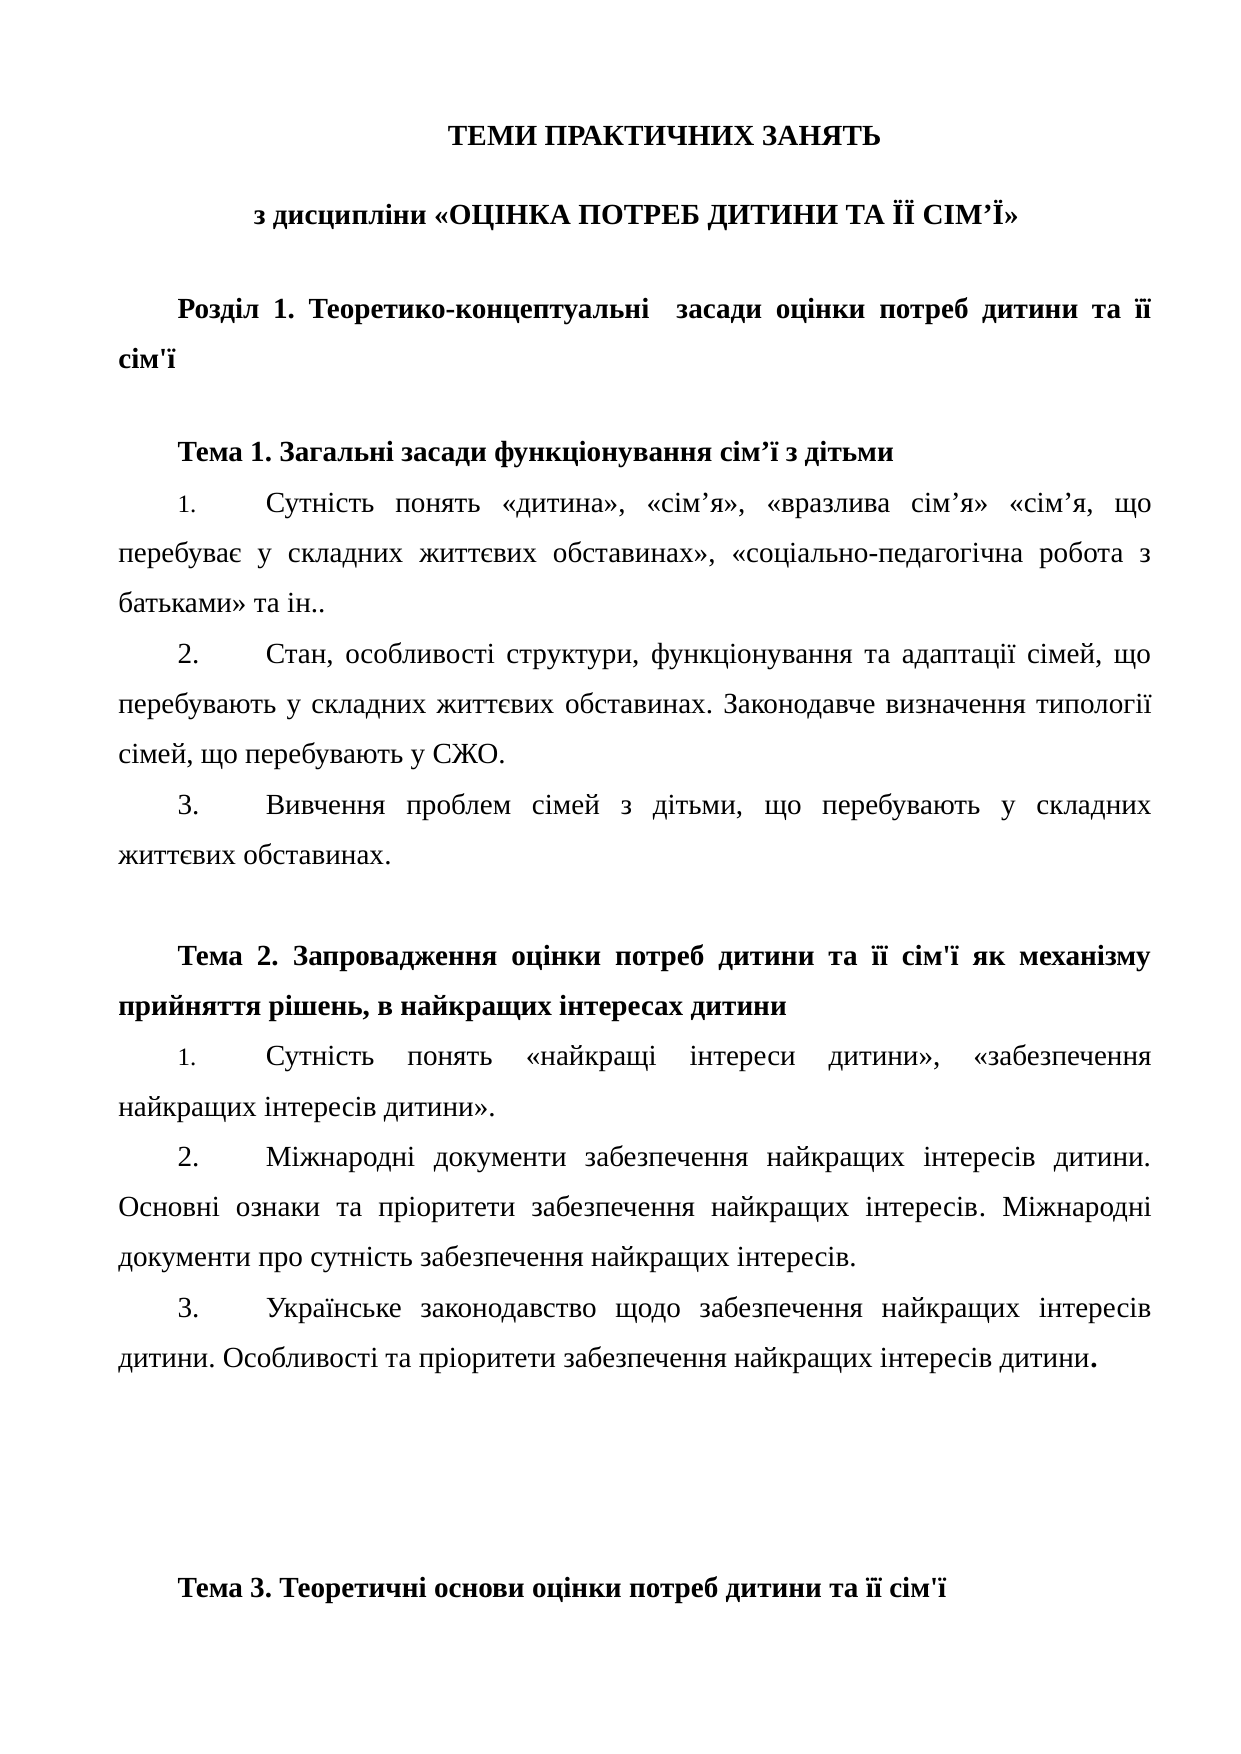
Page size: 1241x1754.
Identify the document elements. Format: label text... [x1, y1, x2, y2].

text з дисципліни «ОЦІНКА ПОТРЕБ ДИТИНИ ТА ЇЇ СІМ’Ї» [121, 197, 1152, 231]
text Розділ 1. Теоретико-концептуальні засади оцінки потреб дитини та її сім'ї [118, 291, 1152, 375]
list Міжнародні документи забезпечення найкращих інтересів дитини. Основні ознаки та пріоритети забезпечення найкращих інтересів. Міжнародні документи про сутність забезпечення найкращих інтересів. [118, 1139, 1152, 1273]
text Тема 2. Запровадження оцінки потреб дитини та її сім'ї як механізму прийняття рішень, в найкращих інтересах дитини [118, 938, 1152, 1022]
list Українське законодавство щодо забезпечення найкращих інтересів дитини. Особливості та пріоритети забезпечення найкращих інтересів дитини. [118, 1290, 1152, 1374]
text Тема 1. Загальні засади функціонування сім’ї з дітьми [118, 434, 1152, 468]
text Тема 3. Теоретичні основи оцінки потреб дитини та її сім'ї [118, 1570, 1152, 1604]
list Сутність понять «найкращі інтереси дитини», «забезпечення найкращих інтересів дитини». [118, 1038, 1152, 1122]
list Стан, особливості структури, функціонування та адаптації сімей, що перебувають у складних життєвих обставинах. Законодавче визначення типології сімей, що перебувають у СЖО. [118, 636, 1152, 770]
text ТЕМИ ПРАКТИЧНИХ ЗАНЯТЬ [118, 118, 1152, 152]
list Сутність понять «дитина», «сім’я», «вразлива сім’я» «сім’я, що перебуває у складних життєвих обставинах», «соціально-педагогічна робота з батьками» та ін.. [118, 485, 1152, 619]
list Вивчення проблем сімей з дітьми, що перебувають у складних життєвих обставинах. [118, 787, 1152, 871]
